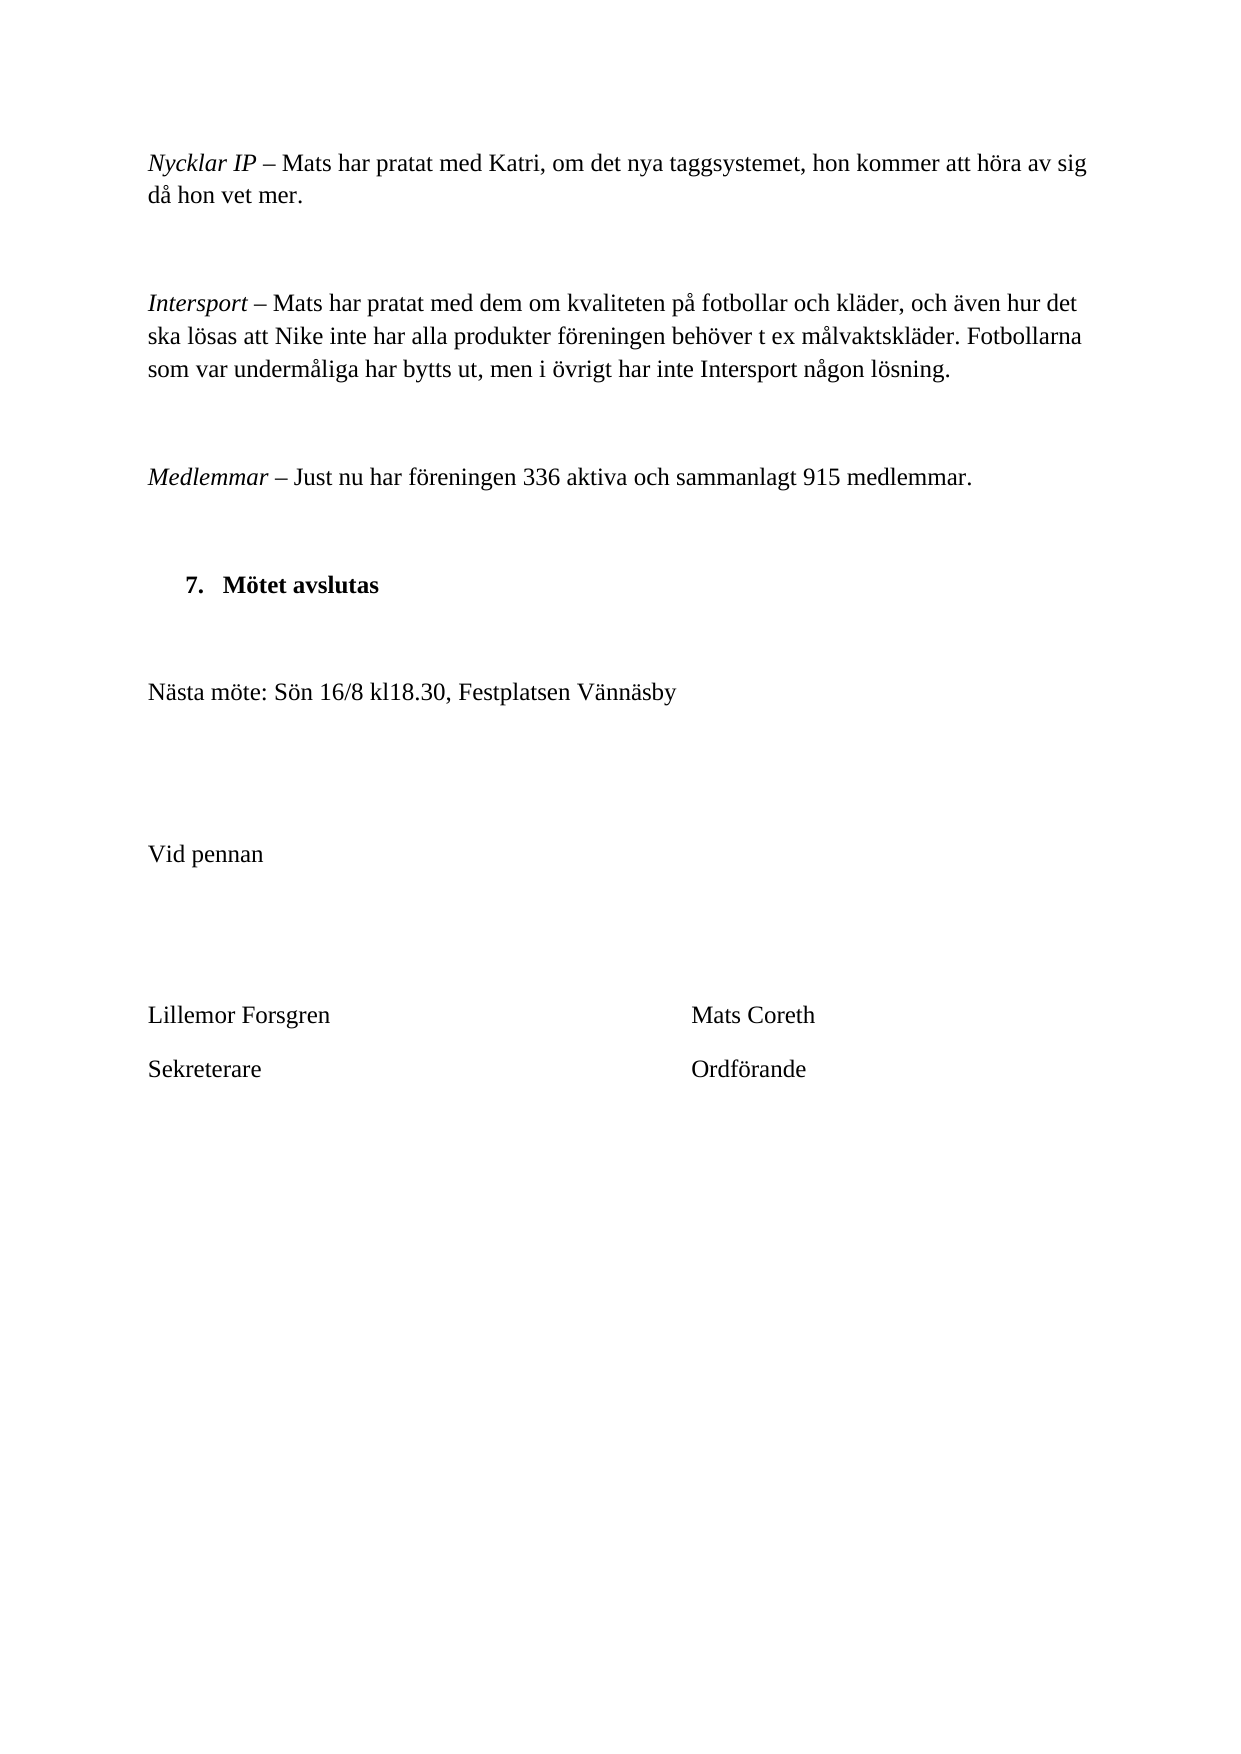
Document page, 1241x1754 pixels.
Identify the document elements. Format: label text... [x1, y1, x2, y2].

text Intersport – Mats har pratat med dem om kvaliteten på fotbollar och kläder, och även hur det ska lösas att Nike inte har alla produkter föreningen behöver t ex målvaktskläder. Fotbollarna som var undermåliga har bytts ut, men i övrigt har inte Intersport någon lösning. [148, 288, 1093, 383]
text Lillemor Forsgren Mats Coreth [148, 1001, 1093, 1029]
text Nästa möte: Sön 16/8 kl18.30, Festplatsen Vännäsby [148, 677, 1093, 706]
list Mötet avslutas [185, 570, 1093, 598]
text Medlemmar – Just nu har föreningen 336 aktiva och sammanlagt 915 medlemmar. [148, 462, 1093, 491]
text Vid pennan [148, 839, 1093, 868]
text Nycklar IP – Mats har pratat med Katri, om det nya taggsystemet, hon kommer att höra av sig då hon vet mer. [148, 148, 1093, 209]
text Sekreterare Ordförande [148, 1054, 1093, 1083]
